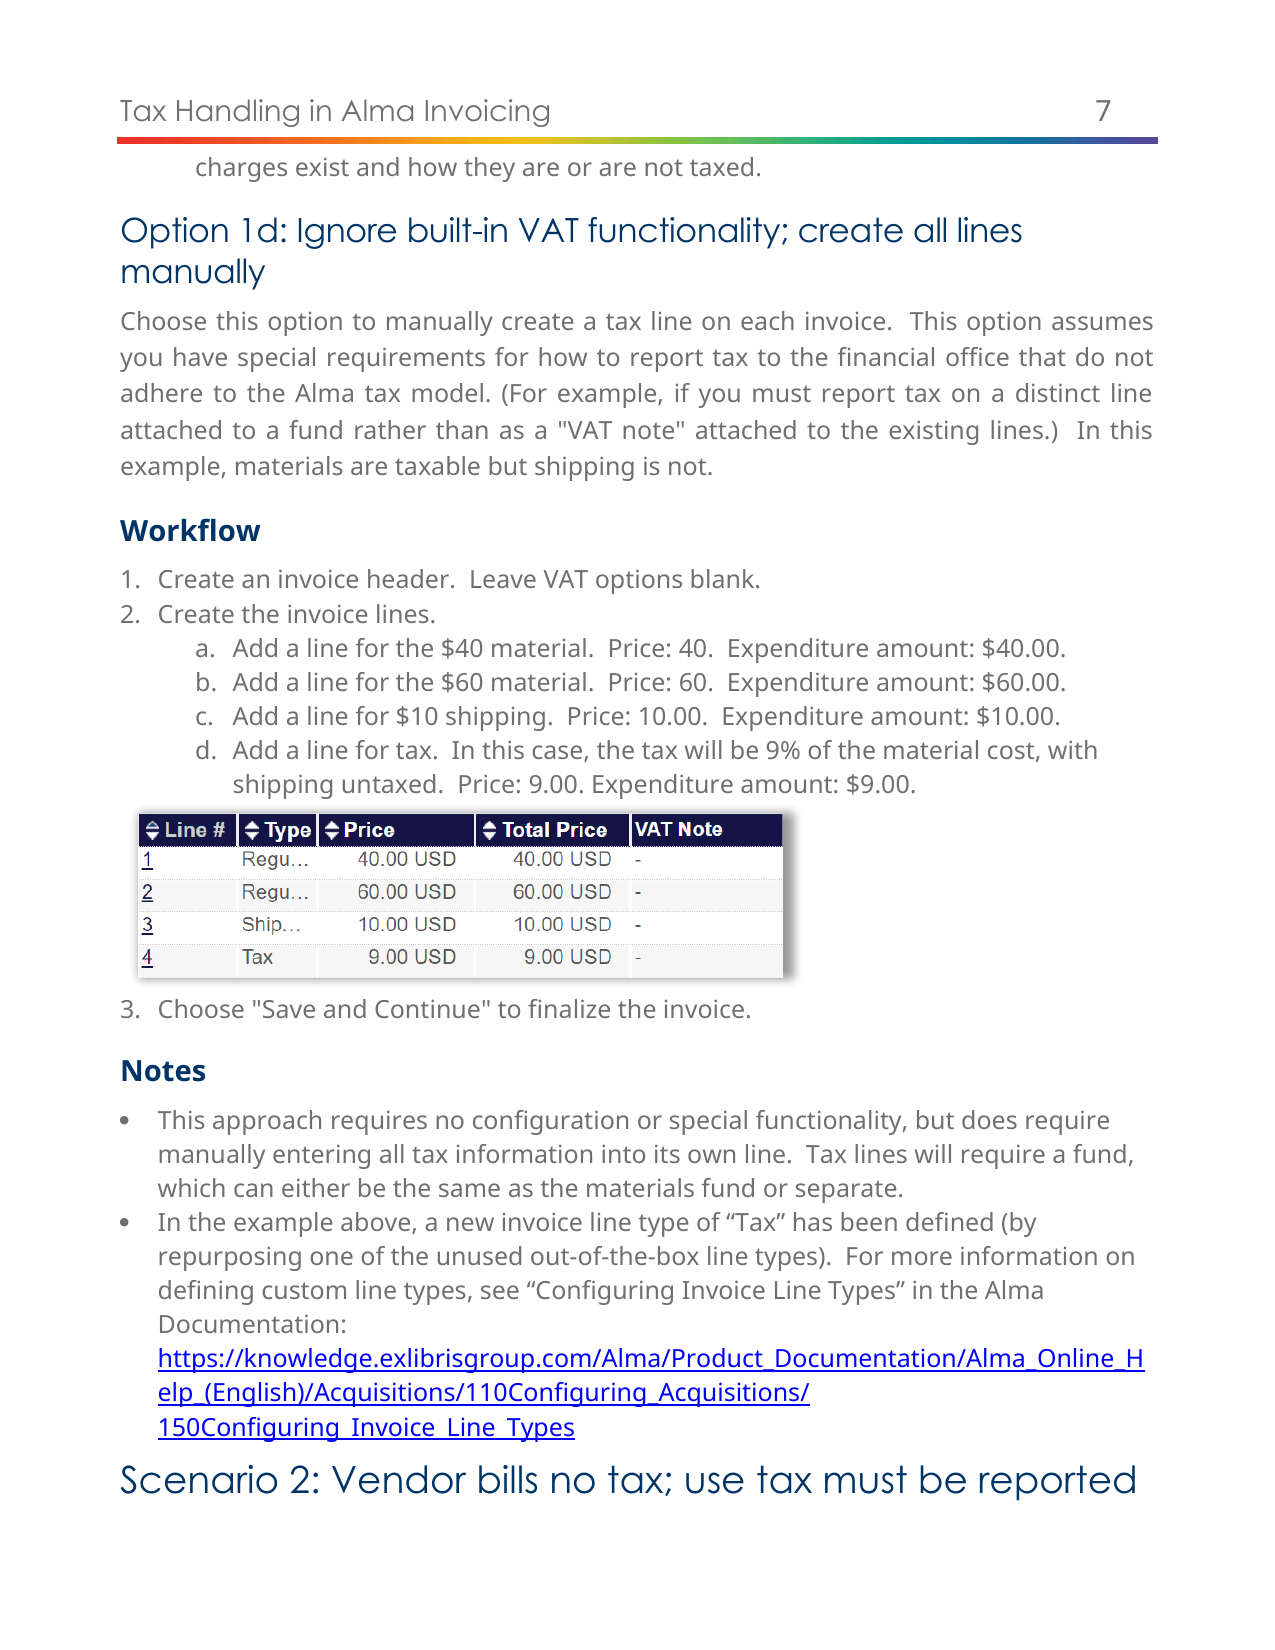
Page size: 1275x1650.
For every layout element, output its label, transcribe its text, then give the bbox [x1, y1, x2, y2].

list Create an invoice header. Leave VAT options blank. [120, 562, 1155, 596]
subtitle Workflow [120, 510, 1155, 550]
subtitle Option 1d: Ignore built-in VAT functionality; create all lines manually [120, 209, 1155, 291]
text Choose this option to manually create a tax line on each invoice. This option assumes you have special requirements for how to report tax to the financial office that do not adhere to the Alma tax model. (For example, if you must report tax on a distinct line attached to a fund rather than as a "VAT note" attached to the existing lines.) In this example, materials are taxable but shipping is not. [120, 303, 1155, 483]
list Add a line for tax. In this case, the tax will be 9% of the material cost, with shipping untaxed. Price: 9.00. Expenditure amount: $9.00. [195, 732, 1155, 801]
list Add a line for the $40 material. Price: 40. Expenditure amount: $40.00. [195, 630, 1155, 664]
subtitle Scenario 2: Vendor bills no tax; use tax must be reported [120, 1456, 1155, 1502]
subtitle Notes [120, 1050, 1155, 1090]
list Create the invoice lines. [120, 596, 1155, 630]
picture [1010, 137, 1158, 144]
list In the example above, a new invoice line type of “Tax” has been defined (by repurposing one of the unused out-of-the-box line types). For more information on defining custom line types, see “Configuring Invoice Line Types” in the Alma Documentation: https://knowledge.exlibrisgroup.com/Alma/Product_Documentation/Alma_Online_Help_(English)/Acquisitions/110Configuring_Acquisitions/150Configuring_Invoice_Line_Types [120, 1205, 1155, 1443]
list This approach requires no configuration or special functionality, but does require manually entering all tax information into its own line. Tax lines will require a fund, which can either be the same as the materials fund or separate. [120, 1103, 1155, 1205]
list Add a line for $10 shipping. Price: 10.00. Expenditure amount: $10.00. [195, 698, 1155, 732]
picture [992, 137, 999, 144]
picture [117, 137, 985, 144]
list Add a line for the $60 material. Price: 60. Expenditure amount: $60.00. [195, 664, 1155, 698]
list Choose "Save and Continue" to finalize the invoice. [120, 991, 1155, 1025]
